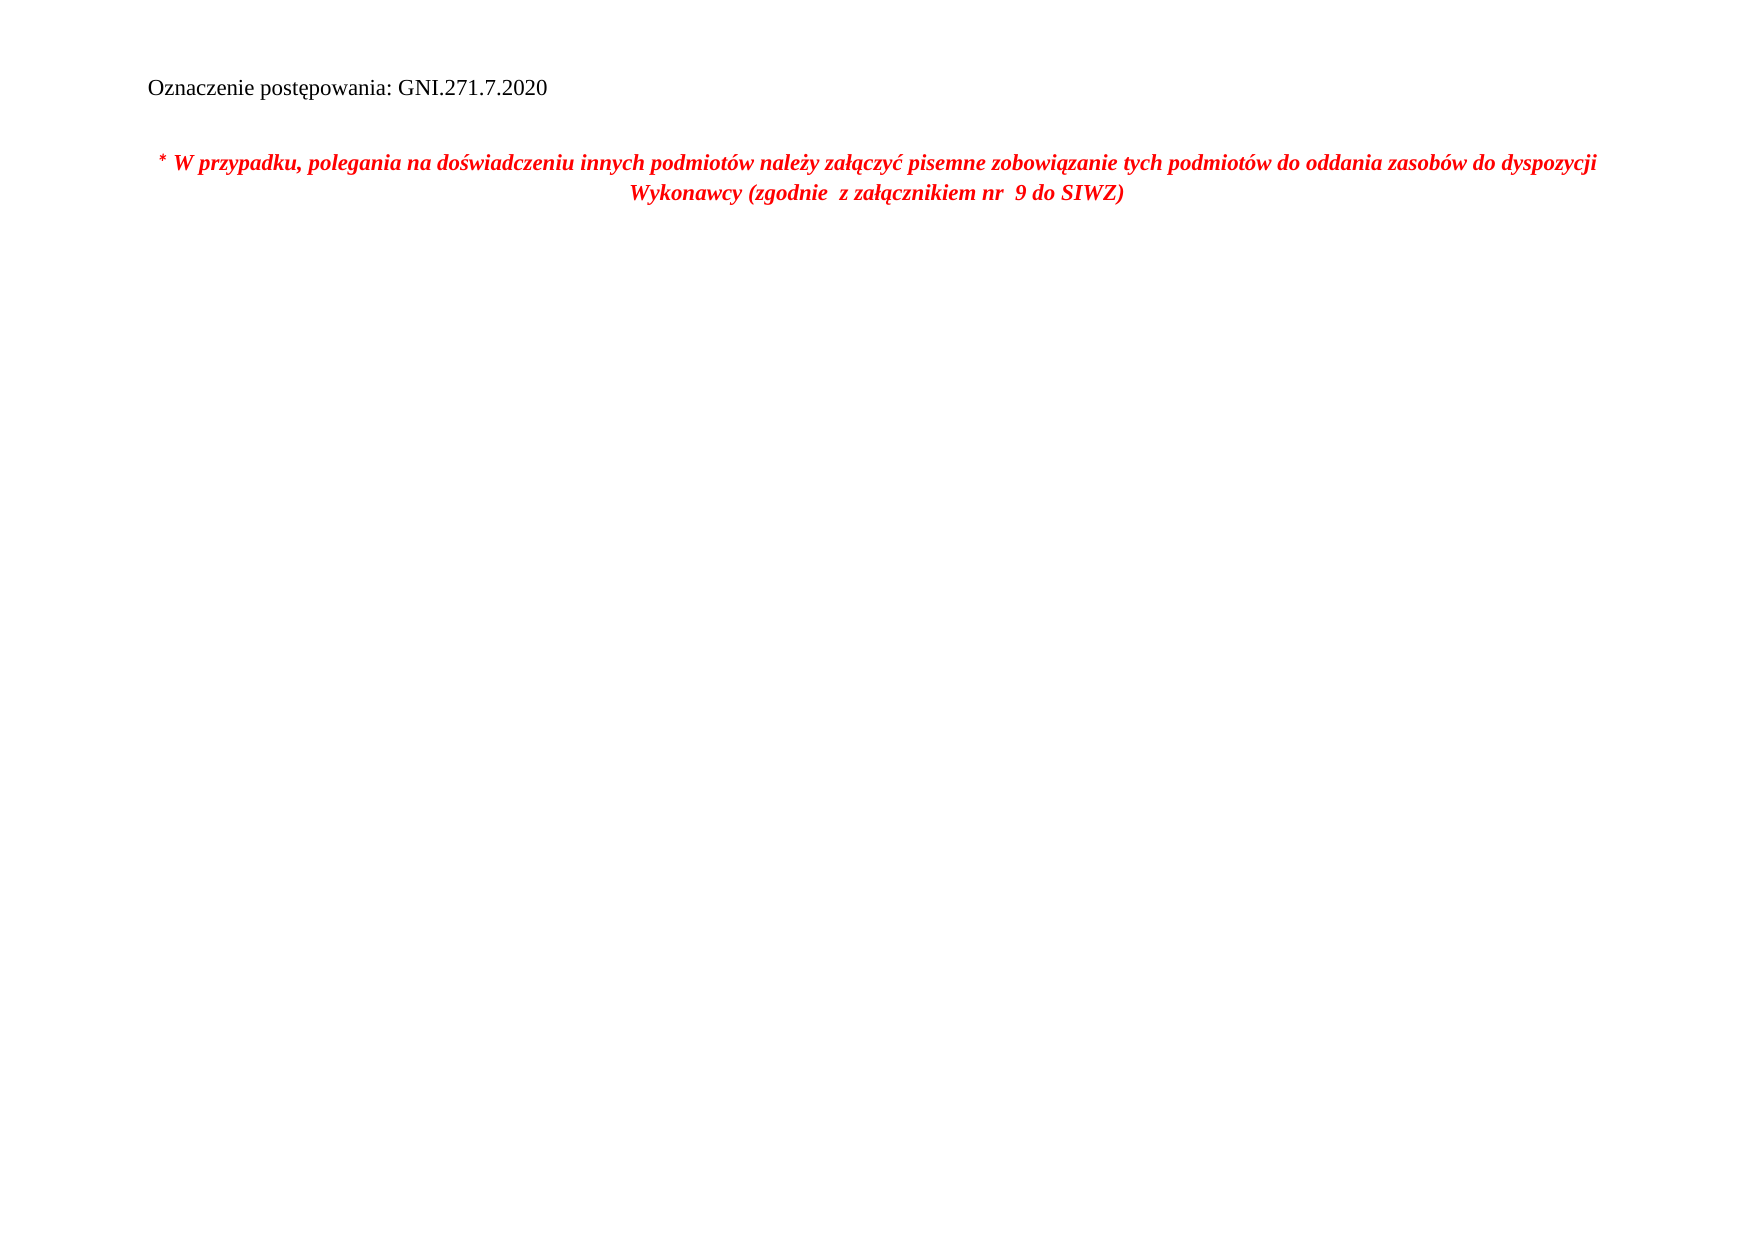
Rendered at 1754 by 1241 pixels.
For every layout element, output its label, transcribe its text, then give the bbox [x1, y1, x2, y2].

text * W przypadku, polegania na doświadczeniu innych podmiotów należy załączyć pisemne zobowiązanie tych podmiotów do oddania zasobów do dyspozycji Wykonawcy (zgodnie z załącznikiem nr 9 do SIWZ) [148, 148, 1606, 206]
